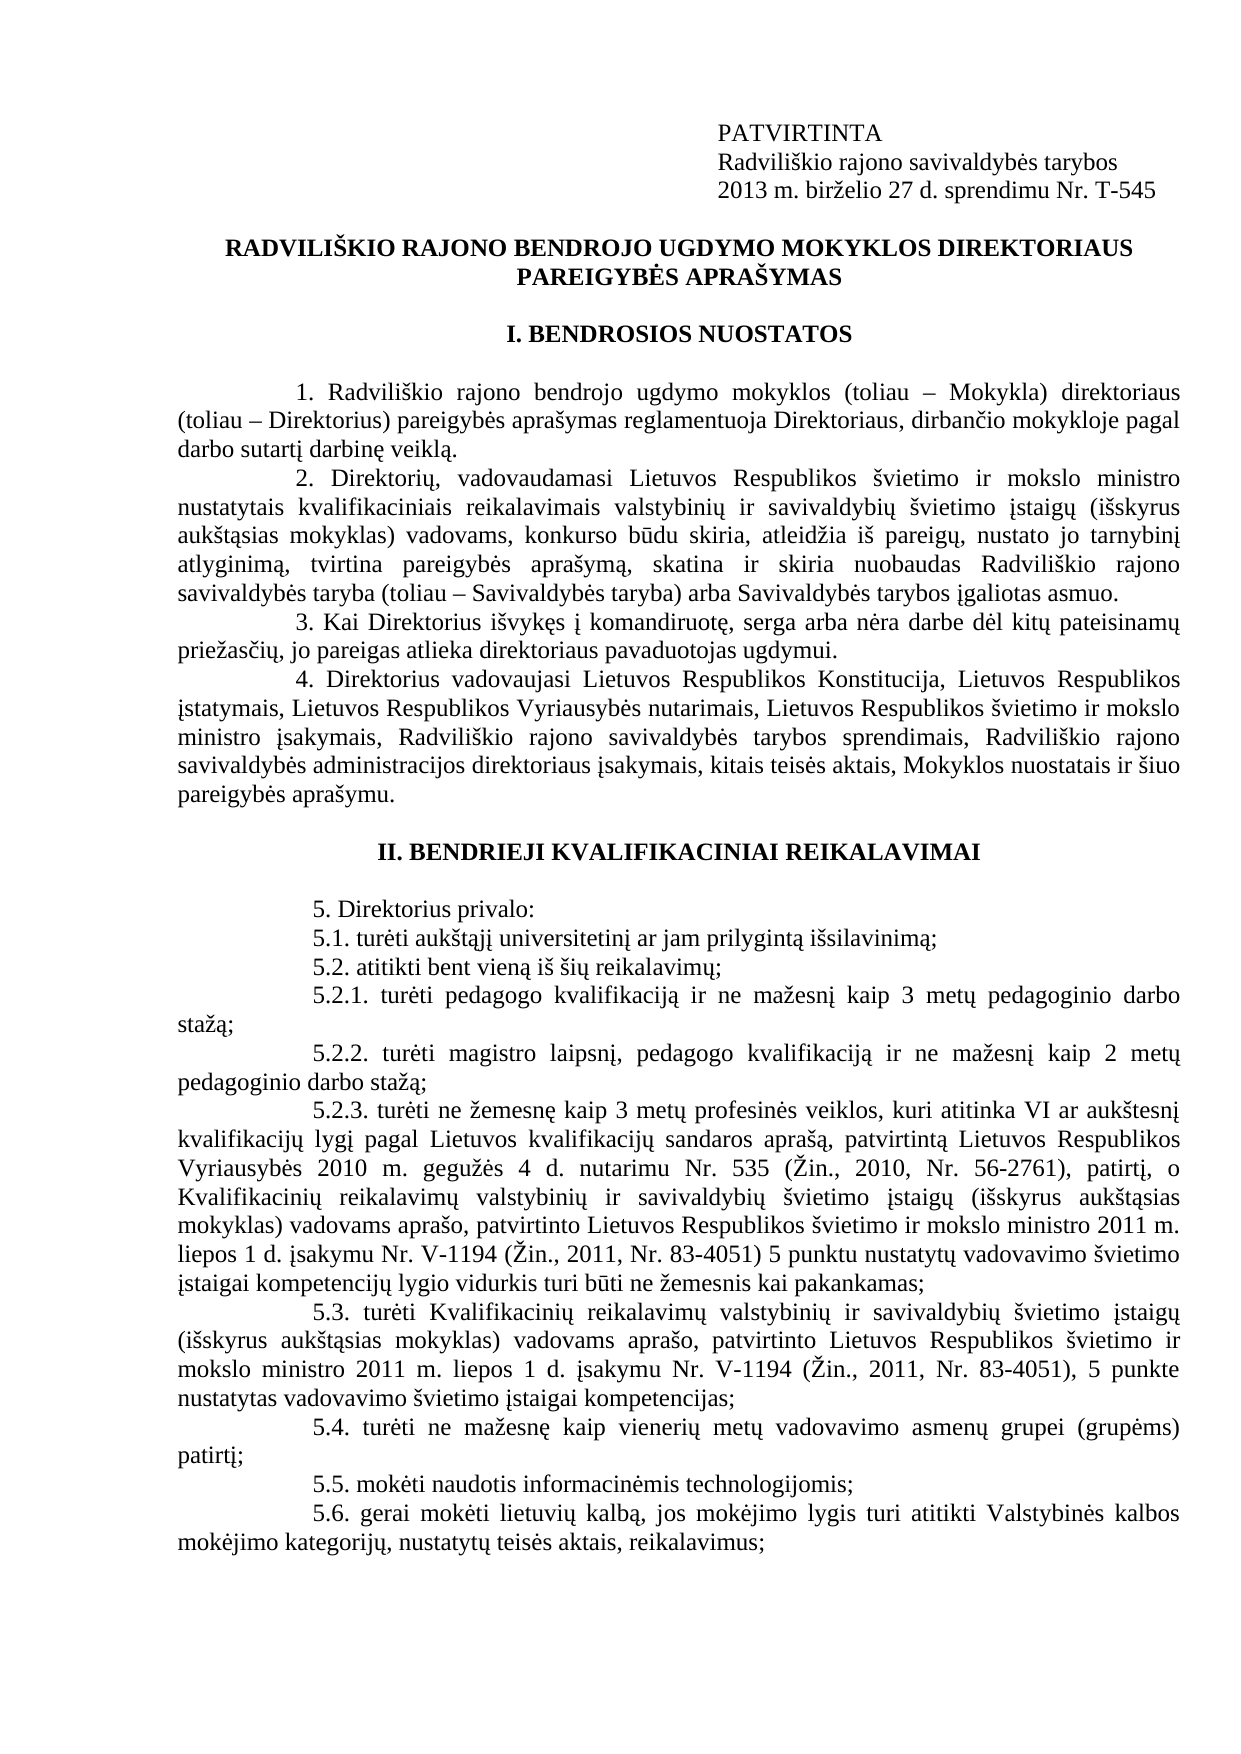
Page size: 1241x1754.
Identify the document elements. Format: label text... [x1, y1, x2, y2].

text 2013 m. birželio 27 d. sprendimu Nr. T-545 [177, 176, 1181, 204]
text PATVIRTINTA [177, 118, 1181, 147]
text 5. Direktorius privalo: [177, 894, 1181, 923]
text I. BENDROSIOS NUOSTATOS [177, 319, 1181, 348]
text 5.2.1. turėti pedagogo kvalifikaciją ir ne mažesnį kaip 3 metų pedagoginio darbo stažą; [177, 981, 1181, 1038]
text 5.4. turėti ne mažesnę kaip vienerių metų vadovavimo asmenų grupei (grupėms) patirtį; [177, 1412, 1181, 1469]
text 5.2.3. turėti ne žemesnę kaip 3 metų profesinės veiklos, kuri atitinka VI ar aukštesnį kvalifikacijų lygį pagal Lietuvos kvalifikacijų sandaros aprašą, patvirtintą Lietuvos Respublikos Vyriausybės 2010 m. gegužės 4 d. nutarimu Nr. 535 (Žin., 2010, Nr. 56-2761), patirtį, o Kvalifikacinių reikalavimų valstybinių ir savivaldybių švietimo įstaigų (išskyrus aukštąsias mokyklas) vadovams aprašo, patvirtinto Lietuvos Respublikos švietimo ir mokslo ministro 2011 m. liepos 1 d. įsakymu Nr. V-1194 (Žin., 2011, Nr. 83-4051) 5 punktu nustatytų vadovavimo švietimo įstaigai kompetencijų lygio vidurkis turi būti ne žemesnis kai pakankamas; [177, 1096, 1181, 1297]
text 5.1. turėti aukštąjį universitetinį ar jam prilygintą išsilavinimą; [177, 923, 1181, 952]
text 5.6. gerai mokėti lietuvių kalbą, jos mokėjimo lygis turi atitikti Valstybinės kalbos mokėjimo kategorijų, nustatytų teisės aktais, reikalavimus; [177, 1498, 1181, 1556]
text 5.5. mokėti naudotis informacinėmis technologijomis; [177, 1469, 1181, 1498]
text 3. Kai Direktorius išvykęs į komandiruotę, serga arba nėra darbe dėl kitų pateisinamų priežasčių, jo pareigas atlieka direktoriaus pavaduotojas ugdymui. [177, 607, 1181, 664]
text 5.2.2. turėti magistro laipsnį, pedagogo kvalifikaciją ir ne mažesnį kaip 2 metų pedagoginio darbo stažą; [177, 1038, 1181, 1096]
text 2. Direktorių, vadovaudamasi Lietuvos Respublikos švietimo ir mokslo ministro nustatytais kvalifikaciniais reikalavimais valstybinių ir savivaldybių švietimo įstaigų (išskyrus aukštąsias mokyklas) vadovams, konkurso būdu skiria, atleidžia iš pareigų, nustato jo tarnybinį atlyginimą, tvirtina pareigybės aprašymą, skatina ir skiria nuobaudas Radviliškio rajono savivaldybės taryba (toliau – Savivaldybės taryba) arba Savivaldybės tarybos įgaliotas asmuo. [177, 463, 1181, 607]
text 4. Direktorius vadovaujasi Lietuvos Respublikos Konstitucija, Lietuvos Respublikos įstatymais, Lietuvos Respublikos Vyriausybės nutarimais, Lietuvos Respublikos švietimo ir mokslo ministro įsakymais, Radviliškio rajono savivaldybės tarybos sprendimais, Radviliškio rajono savivaldybės administracijos direktoriaus įsakymais, kitais teisės aktais, Mokyklos nuostatais ir šiuo pareigybės aprašymu. [177, 664, 1181, 808]
text II. BENDRIEJI KVALIFIKACINIAI REIKALAVIMAI [177, 837, 1181, 866]
text RADVILIŠKIO RAJONO BENDROJO UGDYMO MOKYKLOS DIREKTORIAUS PAREIGYBĖS APRAŠYMAS [177, 233, 1181, 291]
text 5.3. turėti Kvalifikacinių reikalavimų valstybinių ir savivaldybių švietimo įstaigų (išskyrus aukštąsias mokyklas) vadovams aprašo, patvirtinto Lietuvos Respublikos švietimo ir mokslo ministro 2011 m. liepos 1 d. įsakymu Nr. V-1194 (Žin., 2011, Nr. 83-4051), 5 punkte nustatytas vadovavimo švietimo įstaigai kompetencijas; [177, 1297, 1181, 1412]
text 5.2. atitikti bent vieną iš šių reikalavimų; [177, 952, 1181, 981]
text Radviliškio rajono savivaldybės tarybos [177, 147, 1181, 176]
text 1. Radviliškio rajono bendrojo ugdymo mokyklos (toliau – Mokykla) direktoriaus (toliau – Direktorius) pareigybės aprašymas reglamentuoja Direktoriaus, dirbančio mokykloje pagal darbo sutartį darbinę veiklą. [177, 377, 1181, 463]
